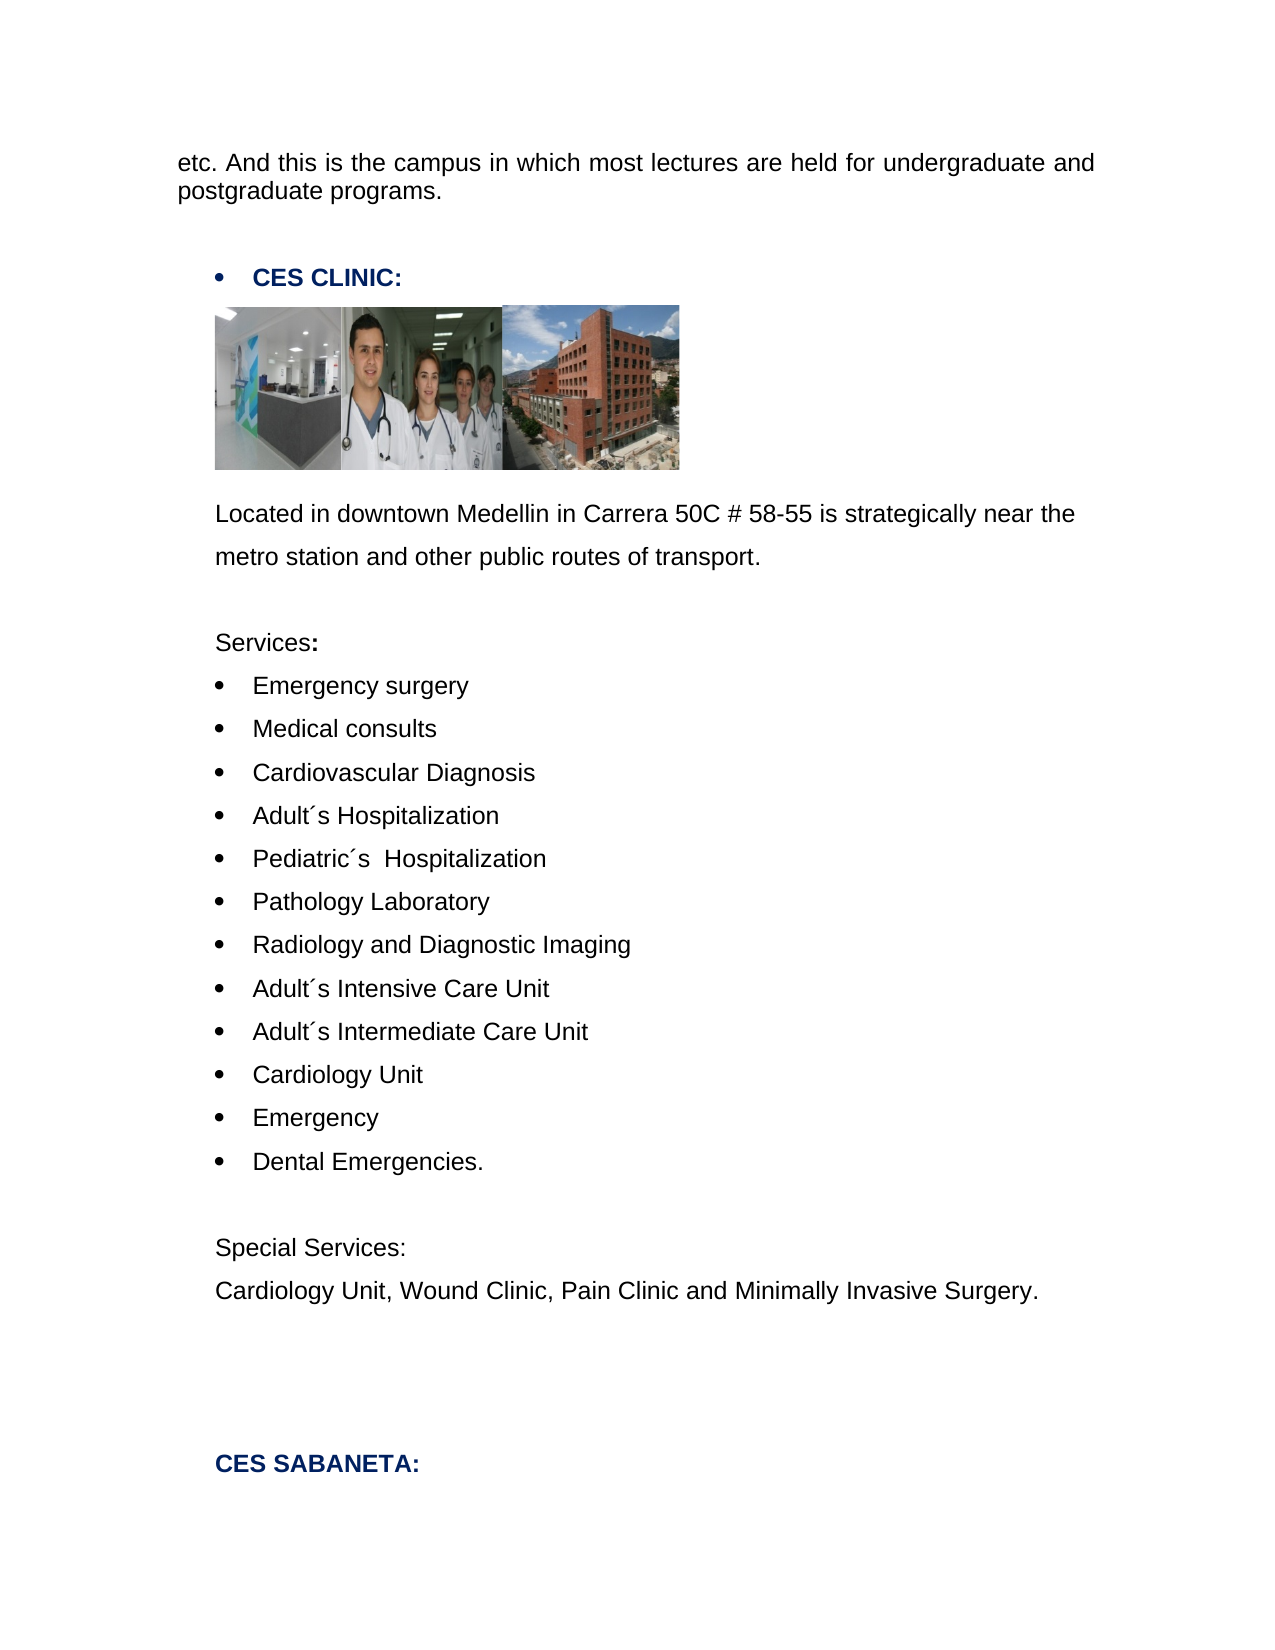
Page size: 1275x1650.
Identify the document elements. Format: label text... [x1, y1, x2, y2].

list Pediatric´s Hospitalization [215, 844, 1098, 873]
list Radiology and Diagnostic Imaging [215, 931, 1098, 959]
list Emergency [215, 1103, 1098, 1132]
list Adult´s Hospitalization [215, 801, 1098, 830]
picture [214, 305, 680, 470]
list Adult´s Intensive Care Unit [215, 974, 1098, 1003]
text Services: [215, 628, 1098, 657]
list CES CLINIC: [215, 263, 1098, 291]
text Special Services: Cardiology Unit, Wound Clinic, Pain Clinic and Minimally Invasive Surgery. [215, 1233, 1098, 1305]
list Medical consults [215, 714, 1098, 743]
text CES SABANETA: [215, 1406, 1098, 1477]
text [177, 148, 1098, 205]
list Emergency surgery [215, 671, 1098, 700]
list Pathology Laboratory [215, 887, 1098, 916]
text Located in downtown Medellin in Carrera 50C # 58-55 is strategically near the metro station and other public routes of transport. [215, 499, 1098, 571]
list Adult´s Intermediate Care Unit [215, 1017, 1098, 1046]
list Dental Emergencies. [215, 1147, 1098, 1176]
list Cardiology Unit [215, 1060, 1098, 1089]
list Cardiovascular Diagnosis [215, 758, 1098, 786]
